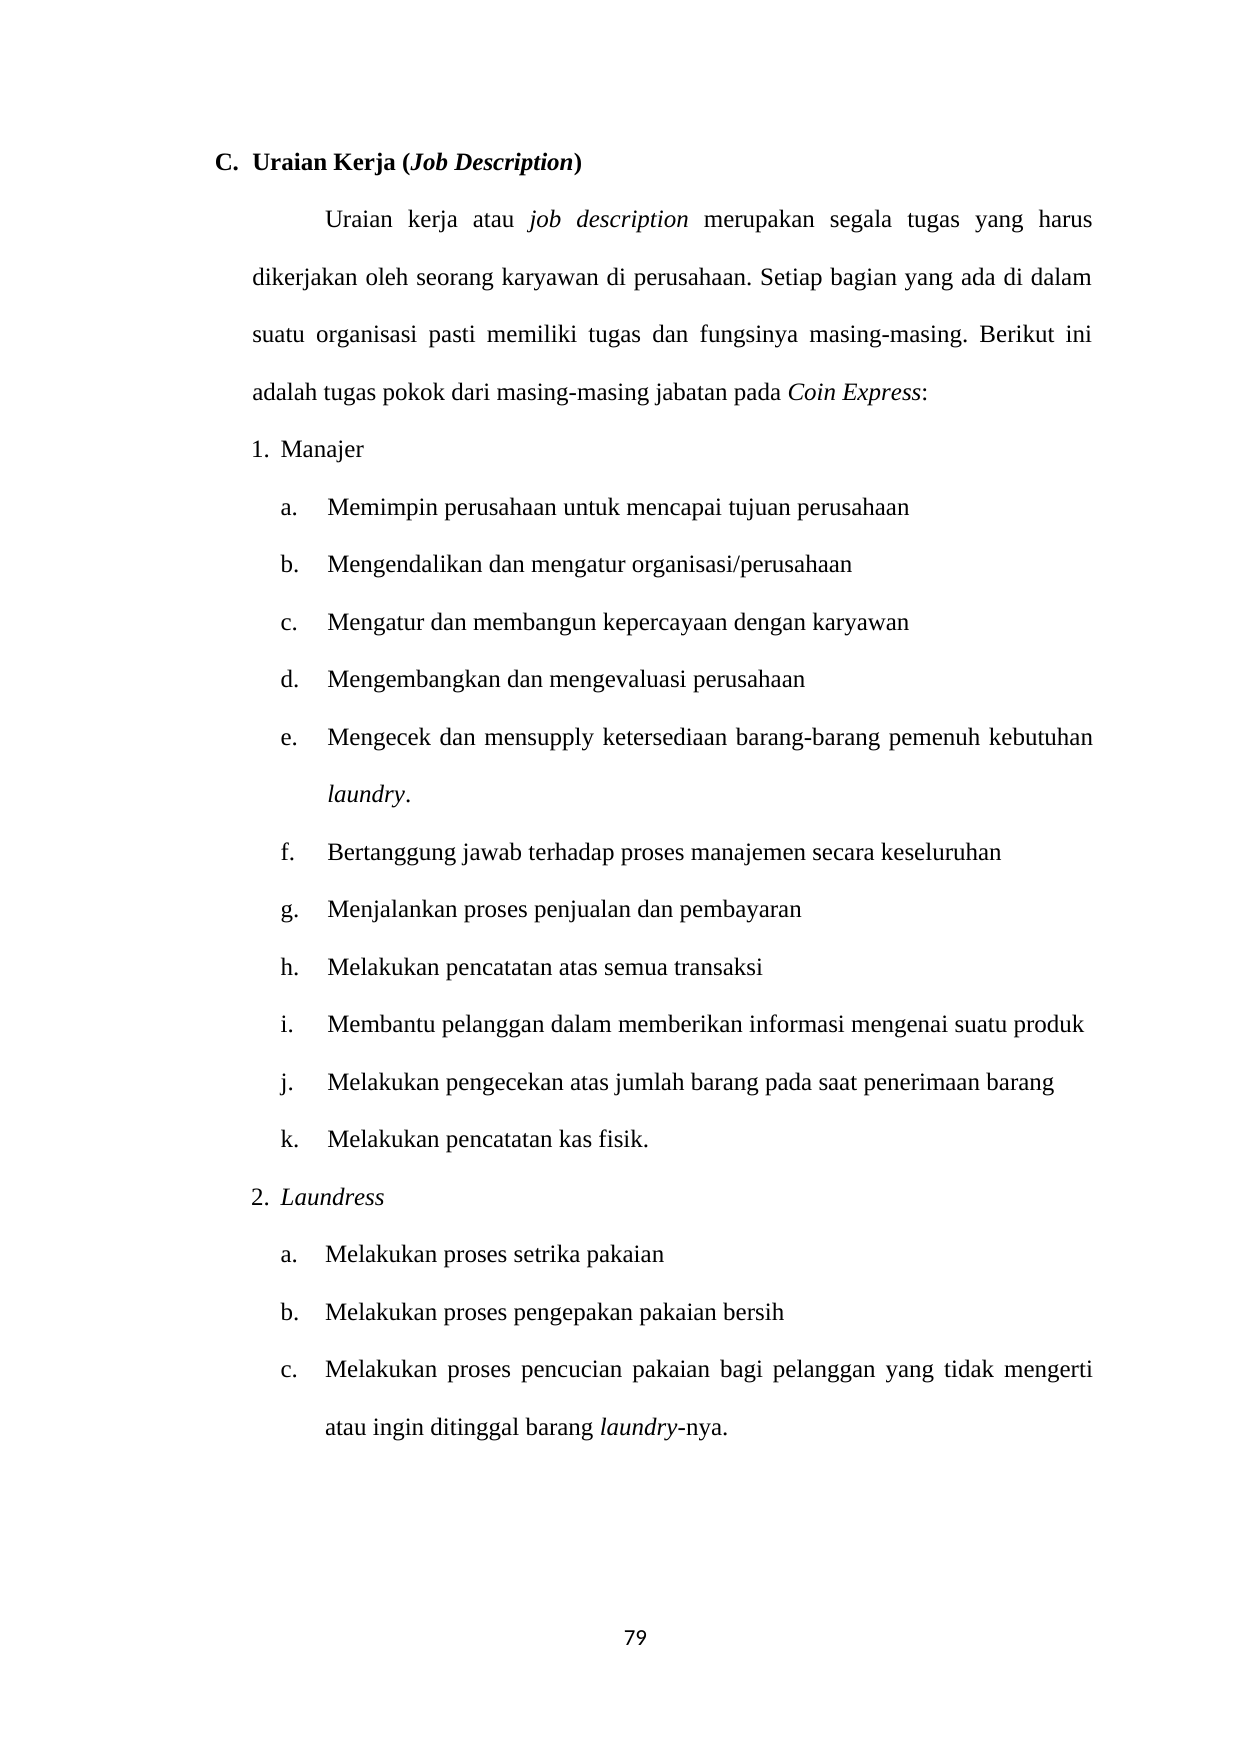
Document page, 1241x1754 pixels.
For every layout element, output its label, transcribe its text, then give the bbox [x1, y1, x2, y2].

list Mengecek dan mensupply ketersediaan barang-barang pemenuh kebutuhan laundry. [280, 722, 1093, 808]
list Mengendalikan dan mengatur organisasi/perusahaan [280, 549, 1093, 578]
list Memimpin perusahaan untuk mencapai tujuan perusahaan [280, 492, 1093, 521]
list Melakukan pengecekan atas jumlah barang pada saat penerimaan barang [280, 1067, 1093, 1096]
list Melakukan pencatatan kas fisik. [280, 1124, 1093, 1153]
list Melakukan proses setrika pakaian [280, 1239, 1093, 1268]
list Menjalankan proses penjualan dan pembayaran [280, 894, 1093, 923]
list Mengatur dan membangun kepercayaan dengan karyawan [280, 607, 1093, 636]
list Mengembangkan dan mengevaluasi perusahaan [280, 664, 1093, 693]
list Melakukan pencatatan atas semua transaksi [280, 952, 1093, 981]
list Melakukan proses pengepakan pakaian bersih [280, 1297, 1093, 1326]
list Uraian Kerja (Job Description) [214, 147, 1093, 176]
list Uraian kerja atau job description merupakan segala tugas yang harus dikerjakan oleh seorang karyawan di perusahaan. Setiap bagian yang ada di dalam suatu organisasi pasti memiliki tugas dan fungsinya masing-masing. Berikut ini adalah tugas pokok dari masing-masing jabatan pada Coin Express: [252, 204, 1093, 406]
list Manajer [251, 434, 1093, 463]
list Bertanggung jawab terhadap proses manajemen secara keseluruhan [280, 837, 1093, 866]
list Melakukan proses pencucian pakaian bagi pelanggan yang tidak mengerti atau ingin ditinggal barang laundry-nya. [280, 1354, 1093, 1441]
list Membantu pelanggan dalam memberikan informasi mengenai suatu produk [280, 1009, 1093, 1038]
list Laundress [251, 1182, 1093, 1211]
